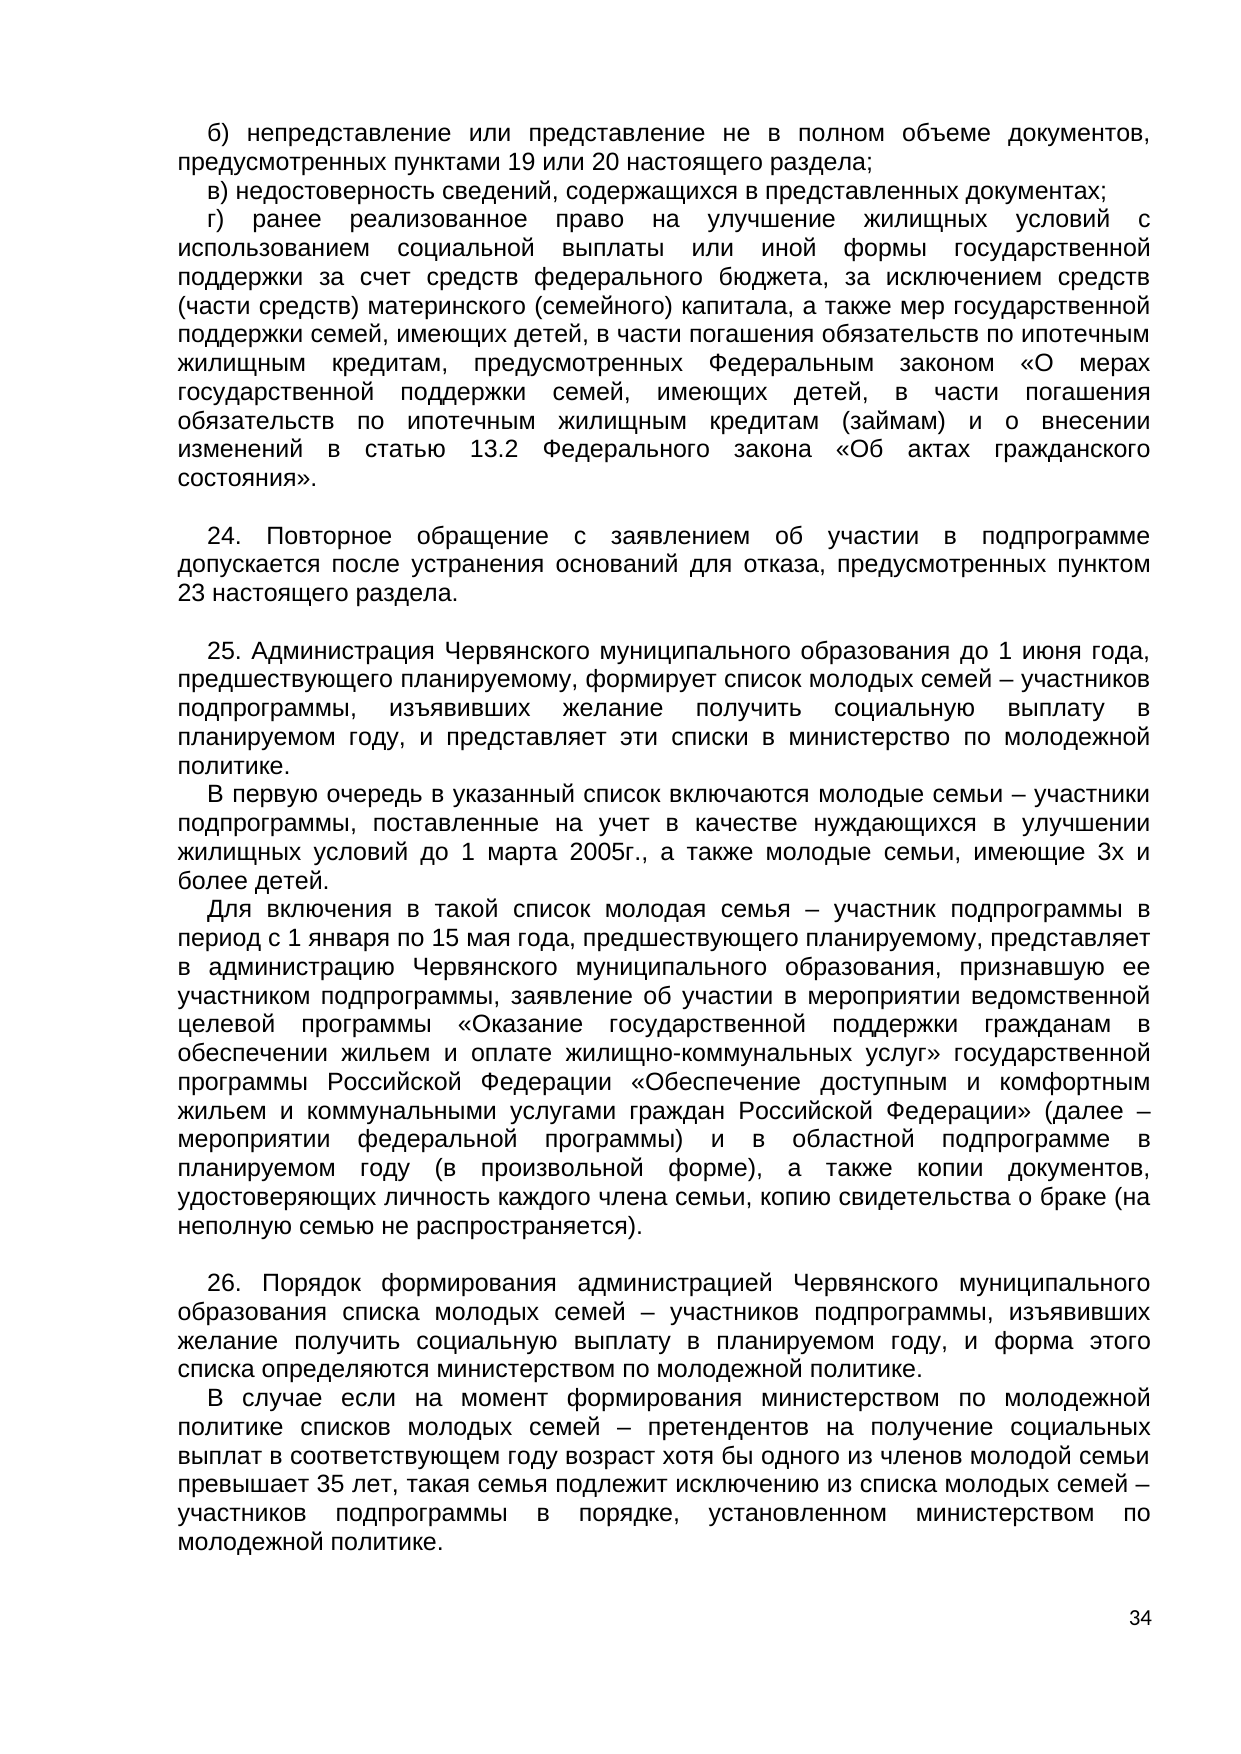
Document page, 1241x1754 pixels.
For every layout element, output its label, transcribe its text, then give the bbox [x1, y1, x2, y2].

text 25. Администрация Червянского муниципального образования до 1 июня года, предшествующего планируемому, формирует список молодых семей – участников подпрограммы, изъявивших желание получить социальную выплату в планируемом году, и представляет эти списки в министерство по молодежной политике. [177, 636, 1152, 779]
text б) непредставление или представление не в полном объеме документов, предусмотренных пунктами 19 или 20 настоящего раздела; [177, 118, 1152, 176]
text в) недостоверность сведений, содержащихся в представленных документах; [177, 176, 1152, 204]
text 24. Повторное обращение с заявлением об участии в подпрограмме допускается после устранения оснований для отказа, предусмотренных пунктом 23 настоящего раздела. [177, 521, 1152, 607]
text Для включения в такой список молодая семья – участник подпрограммы в период с 1 января по 15 мая года, предшествующего планируемому, представляет в администрацию Червянского муниципального образования, признавшую ее участником подпрограммы, заявление об участии в мероприятии ведомственной целевой программы «Оказание государственной поддержки гражданам в обеспечении жильем и оплате жилищно-коммунальных услуг» государственной программы Российской Федерации «Обеспечение доступным и комфортным жильем и коммунальными услугами граждан Российской Федерации» (далее – мероприятии федеральной программы) и в областной подпрограмме в планируемом году (в произвольной форме), а также копии документов, удостоверяющих личность каждого члена семьи, копию свидетельства о браке (на неполную семью не распространяется). [177, 894, 1152, 1239]
text В случае если на момент формирования министерством по молодежной политике списков молодых семей – претендентов на получение социальных выплат в соответствующем году возраст хотя бы одного из членов молодой семьи превышает 35 лет, такая семья подлежит исключению из списка молодых семей – участников подпрограммы в порядке, установленном министерством по молодежной политике. [177, 1383, 1152, 1556]
text В первую очередь в указанный список включаются молодые семьи – участники подпрограммы, поставленные на учет в качестве нуждающихся в улучшении жилищных условий до 1 марта 2005г., а также молодые семьи, имеющие 3х и более детей. [177, 779, 1152, 894]
text 26. Порядок формирования администрацией Червянского муниципального образования списка молодых семей – участников подпрограммы, изъявивших желание получить социальную выплату в планируемом году, и форма этого списка определяются министерством по молодежной политике. [177, 1268, 1152, 1383]
text г) ранее реализованное право на улучшение жилищных условий с использованием социальной выплаты или иной формы государственной поддержки за счет средств федерального бюджета, за исключением средств (части средств) материнского (семейного) капитала, а также мер государственной поддержки семей, имеющих детей, в части погашения обязательств по ипотечным жилищным кредитам, предусмотренных Федеральным законом «О мерах государственной поддержки семей, имеющих детей, в части погашения обязательств по ипотечным жилищным кредитам (займам) и о внесении изменений в статью 13.2 Федерального закона «Об актах гражданского состояния». [177, 204, 1152, 492]
